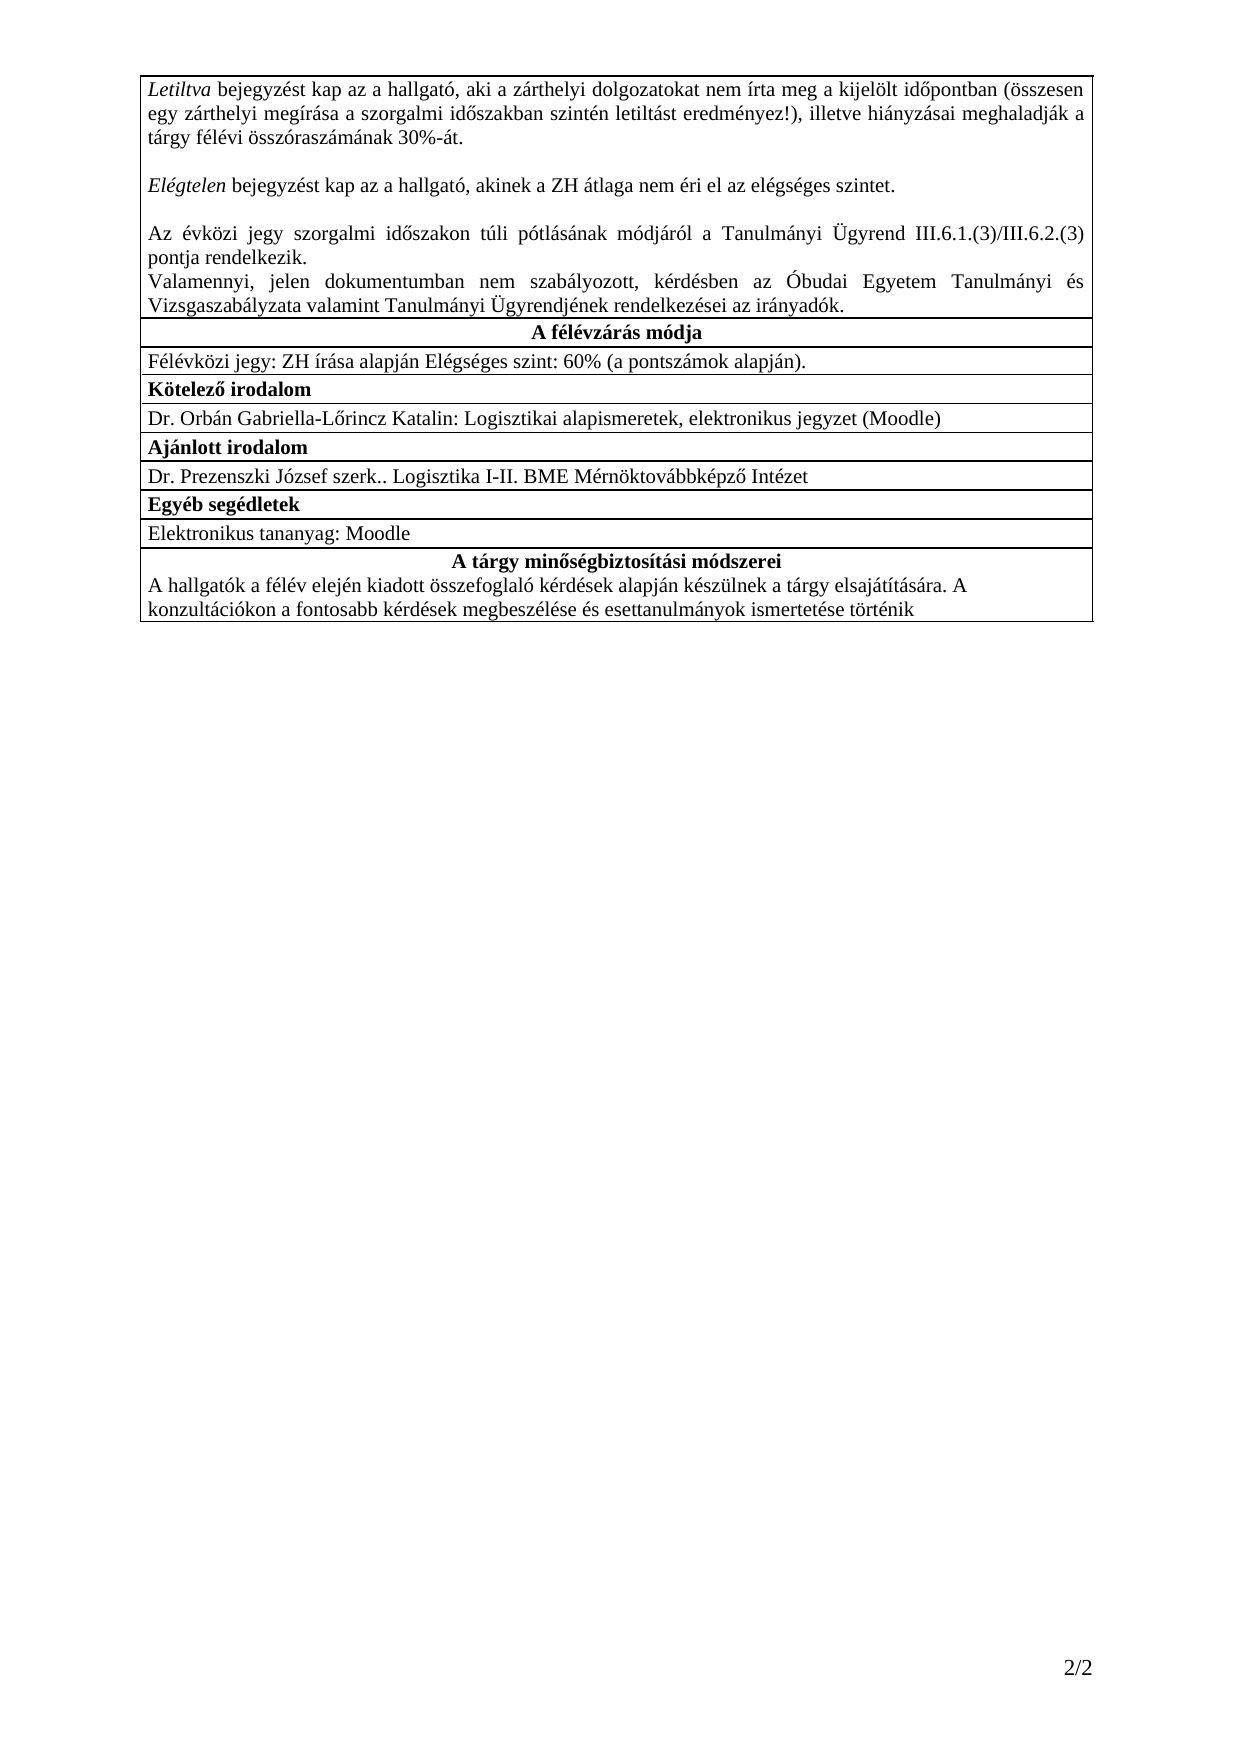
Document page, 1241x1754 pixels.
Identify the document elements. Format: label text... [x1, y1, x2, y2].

table_cell Elektronikus tananyag: Moodle [141, 520, 1092, 547]
table_cell A félévzárás módja [141, 319, 1092, 346]
table_cell A tárgy minőségbiztosítási módszerei A hallgatók a félév elején kiadott összefoglaló kérdések alapján készülnek a tárgy elsajátítására. A konzultációkon a fontosabb kérdések megbeszélése és esettanulmányok ismertetése történik [141, 549, 1092, 621]
table_cell Dr. Orbán Gabriella-Lőrincz Katalin: Logisztikai alapismeretek, elektronikus jegyzet (Moodle) [141, 404, 1092, 432]
table_cell Dr. Prezenszki József szerk.. Logisztika I-II. BME Mérnöktovábbképző Intézet [141, 462, 1092, 489]
table_cell Egyéb segédletek [141, 491, 1092, 518]
table_cell Félévközi jegy: ZH írása alapján Elégséges szint: 60% (a pontszámok alapján). [141, 348, 1092, 374]
table_cell Letiltva bejegyzést kap az a hallgató, aki a zárthelyi dolgozatokat nem írta meg a kijelölt időpontban (összesen egy zárthelyi megírása a szorgalmi időszakban szintén letiltást eredményez!), illetve hiányzásai meghaladják a tárgy félévi összóraszámának 30%-át. Elégtelen bejegyzést kap az a hallgató, akinek a ZH átlaga nem éri el az elégséges szintet. Az évközi jegy szorgalmi időszakon túli pótlásának módjáról a Tanulmányi Ügyrend III.6.1.(3)/III.6.2.(3) pontja rendelkezik. Valamennyi, jelen dokumentumban nem szabályozott, kérdésben az Óbudai Egyetem Tanulmányi és Vizsgaszabályzata valamint Tanulmányi Ügyrendjének rendelkezései az irányadók. [141, 77, 1092, 317]
table_cell Ajánlott irodalom [141, 433, 1092, 460]
table_cell Kötelező irodalom [141, 375, 1092, 403]
